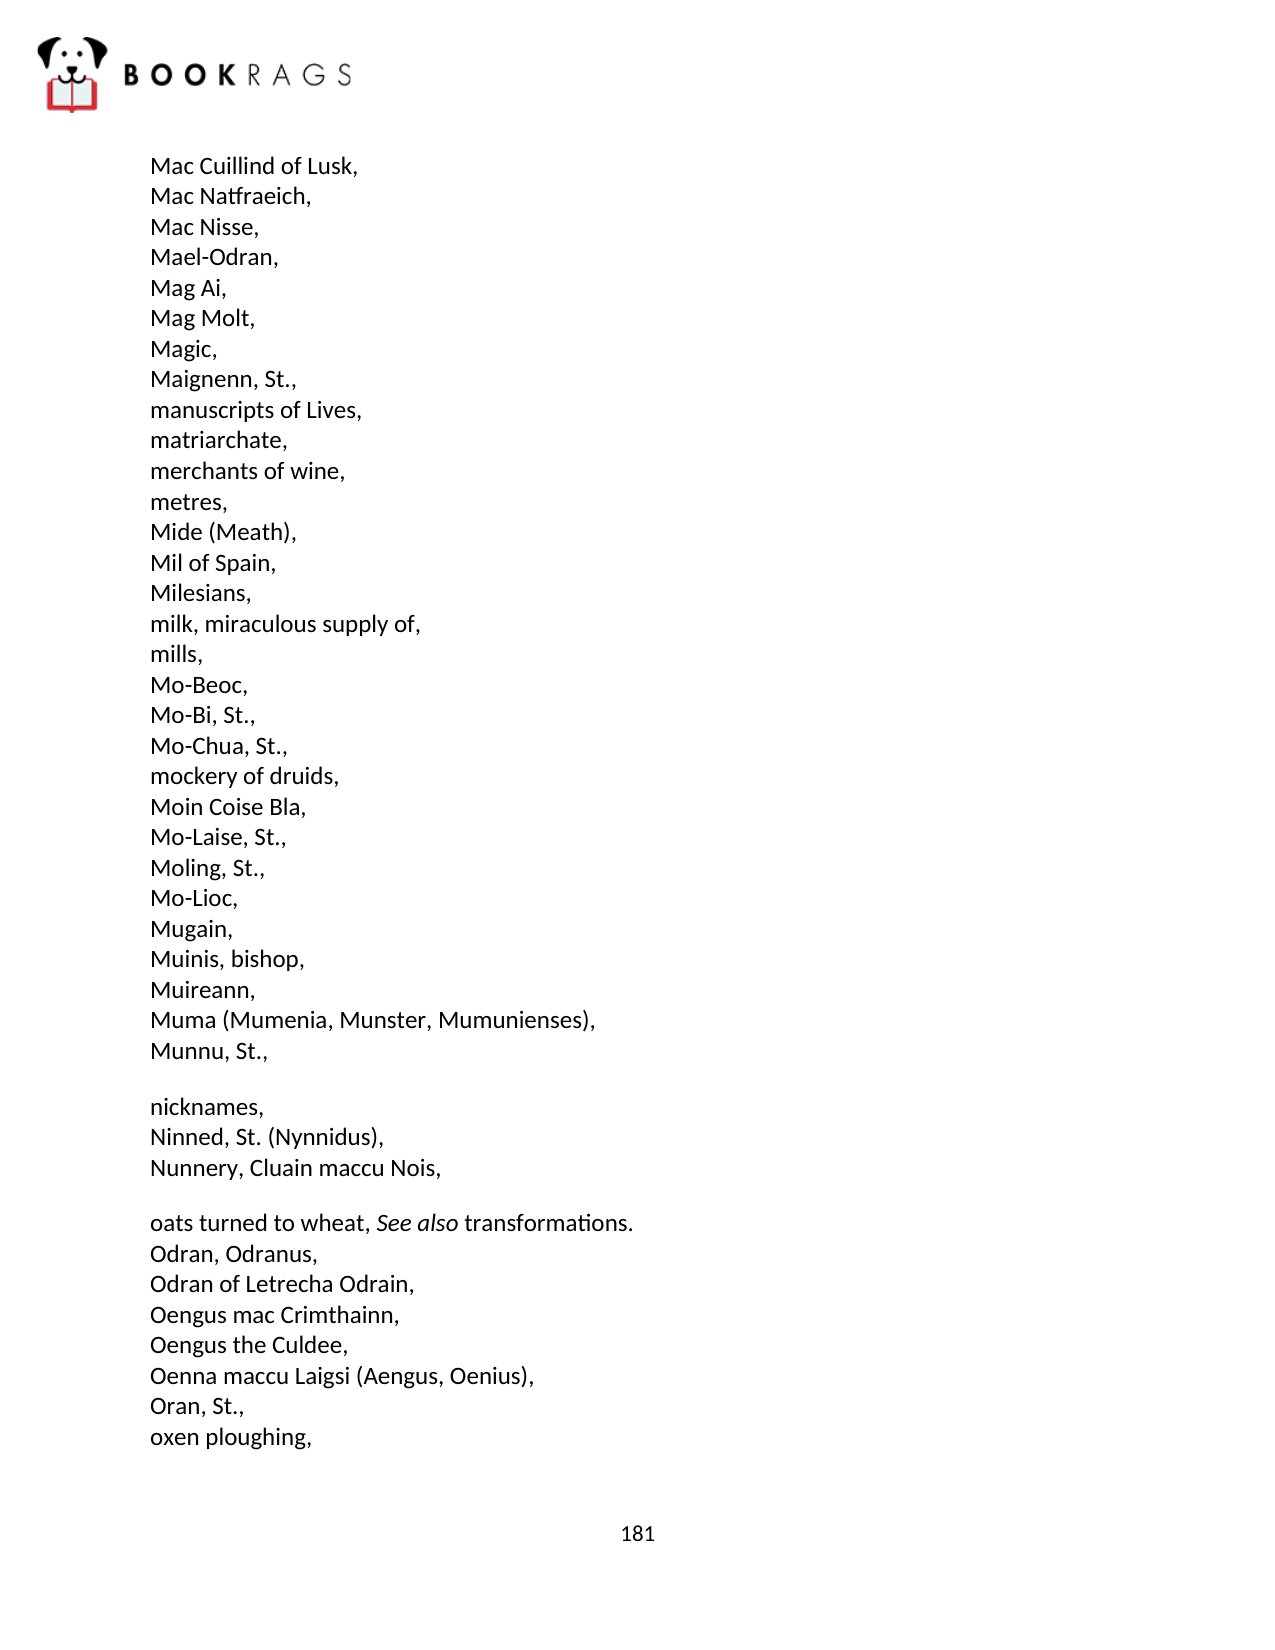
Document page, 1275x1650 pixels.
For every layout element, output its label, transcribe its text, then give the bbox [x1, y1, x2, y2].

text nicknames, Ninned, St. (Nynnidus), Nunnery, Cluain maccu Nois, [150, 1091, 1125, 1182]
text oats turned to wheat, See also transformations. Odran, Odranus, Odran of Letrecha Odrain, Oengus mac Crimthainn, Oengus the Culdee, Oenna maccu Laigsi (Aengus, Oenius), Oran, St., oxen ploughing, [150, 1207, 1125, 1451]
text Mac Cuillind of Lusk, Mac Natfraeich, Mac Nisse, Mael-Odran, Mag Ai, Mag Molt, Magic, Maignenn, St., manuscripts of Lives, matriarchate, merchants of wine, metres, Mide (Meath), Mil of Spain, Milesians, milk, miraculous supply of, mills, Mo-Beoc, Mo-Bi, St., Mo-Chua, St., mockery of druids, Moin Coise Bla, Mo-Laise, St., Moling, St., Mo-Lioc, Mugain, Muinis, bishop, Muireann, Muma (Mumenia, Munster, Mumunienses), Munnu, St., [150, 150, 1125, 1066]
picture [37, 37, 351, 113]
